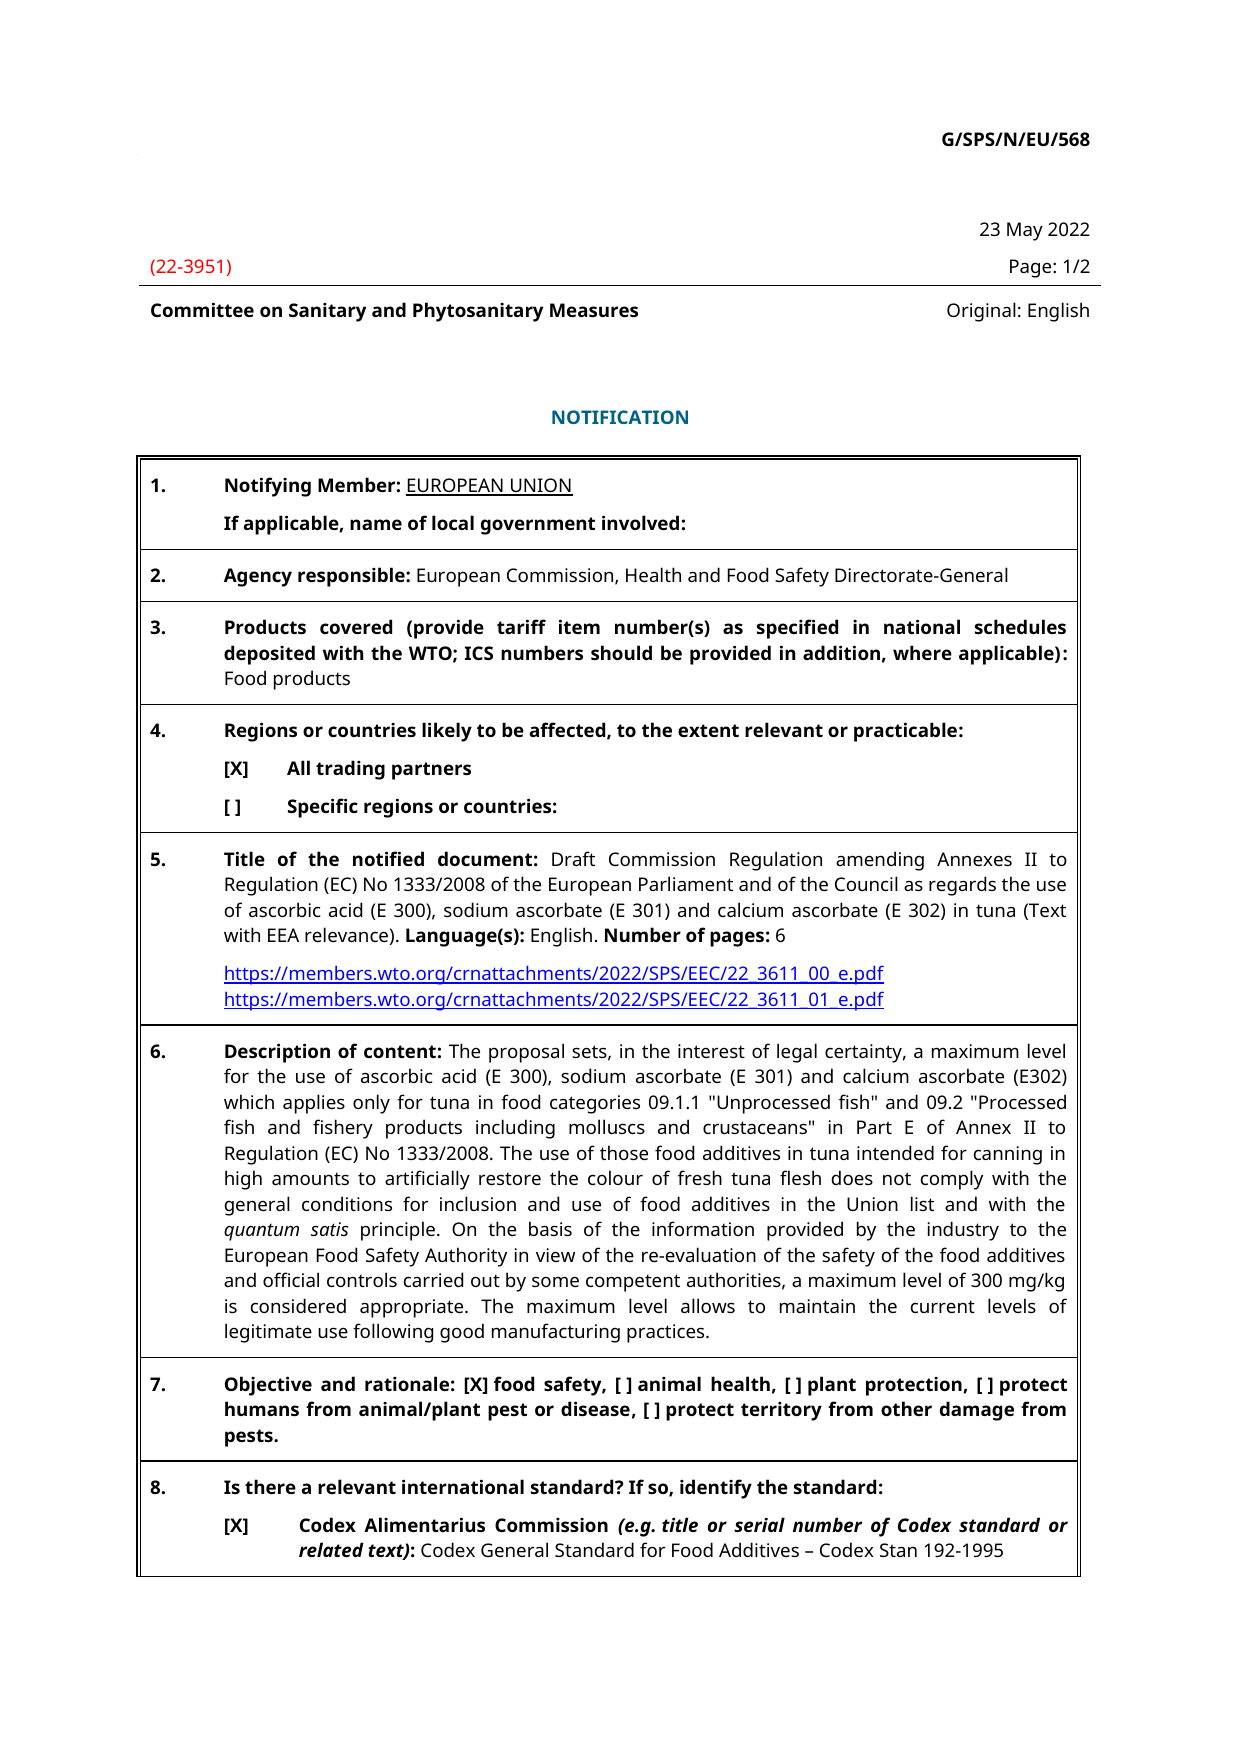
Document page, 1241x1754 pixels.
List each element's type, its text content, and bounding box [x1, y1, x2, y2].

table_cell Description of content: The proposal sets, in the interest of legal certainty, a maximum level for the use of ascorbic acid (E 300), sodium ascorbate (E 301) and calcium ascorbate (E302) which applies only for tuna in food categories 09.1.1 "Unprocessed fish" and 09.2 "Processed fish and fishery products including molluscs and crustaceans" in Part E of Annex II to Regulation (EC) No 1333/2008. The use of those food additives in tuna intended for canning in high amounts to artificially restore the colour of fresh tuna flesh does not comply with the general conditions for inclusion and use of food additives in the Union list and with the quantum satis principle. On the basis of the information provided by the industry to the European Food Safety Authority in view of the re-evaluation of the safety of the food additives and official controls carried out by some competent authorities, a maximum level of 300 mg/kg is considered appropriate. The maximum level allows to maintain the current levels of legitimate use following good manufacturing practices. [212, 1026, 1077, 1357]
table_header 1. [141, 460, 212, 548]
table_header Notifying Member: EUROPEAN UNION If applicable, name of local government involved: [212, 460, 1077, 548]
table_cell 8. [141, 1462, 212, 1576]
table_cell 4. [141, 705, 212, 832]
table_cell 7. [141, 1358, 212, 1460]
table_cell 2. [141, 550, 212, 601]
title NOTIFICATION [150, 405, 1090, 430]
table_cell Products covered (provide tariff item number(s) as specified in national schedules deposited with the WTO; ICS numbers should be provided in addition, where applicable): Food products [212, 602, 1077, 704]
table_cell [212, 1462, 1077, 1576]
table_cell Regions or countries likely to be affected, to the extent relevant or practicable: [X] All trading partners [ ] Specific regions or countries: [212, 705, 1077, 832]
table_cell 3. [141, 602, 212, 704]
table_cell Objective and rationale: [X] food safety, [ ] animal health, [ ] plant protection, [ ] protect humans from animal/plant pest or disease, [ ] protect territory from other damage from pests. [212, 1358, 1077, 1460]
table_cell 6. [141, 1026, 212, 1357]
table_cell 5. [141, 833, 212, 1024]
table_cell Title of the notified document: Draft Commission Regulation amending Annexes II to Regulation (EC) No 1333/2008 of the European Parliament and of the Council as regards the use of ascorbic acid (E 300), sodium ascorbate (E 301) and calcium ascorbate (E 302) in tuna (Text with EEA relevance). Language(s): English. Number of pages: 6 https://members.wto.org/crnattachments/2022/SPS/EEC/22_3611_00_e.pdf https://members.wto.org/crnattachments/2022/SPS/EEC/22_3611_01_e.pdf [212, 833, 1077, 1024]
table_cell Agency responsible: European Commission, Health and Food Safety Directorate-General [212, 550, 1077, 601]
